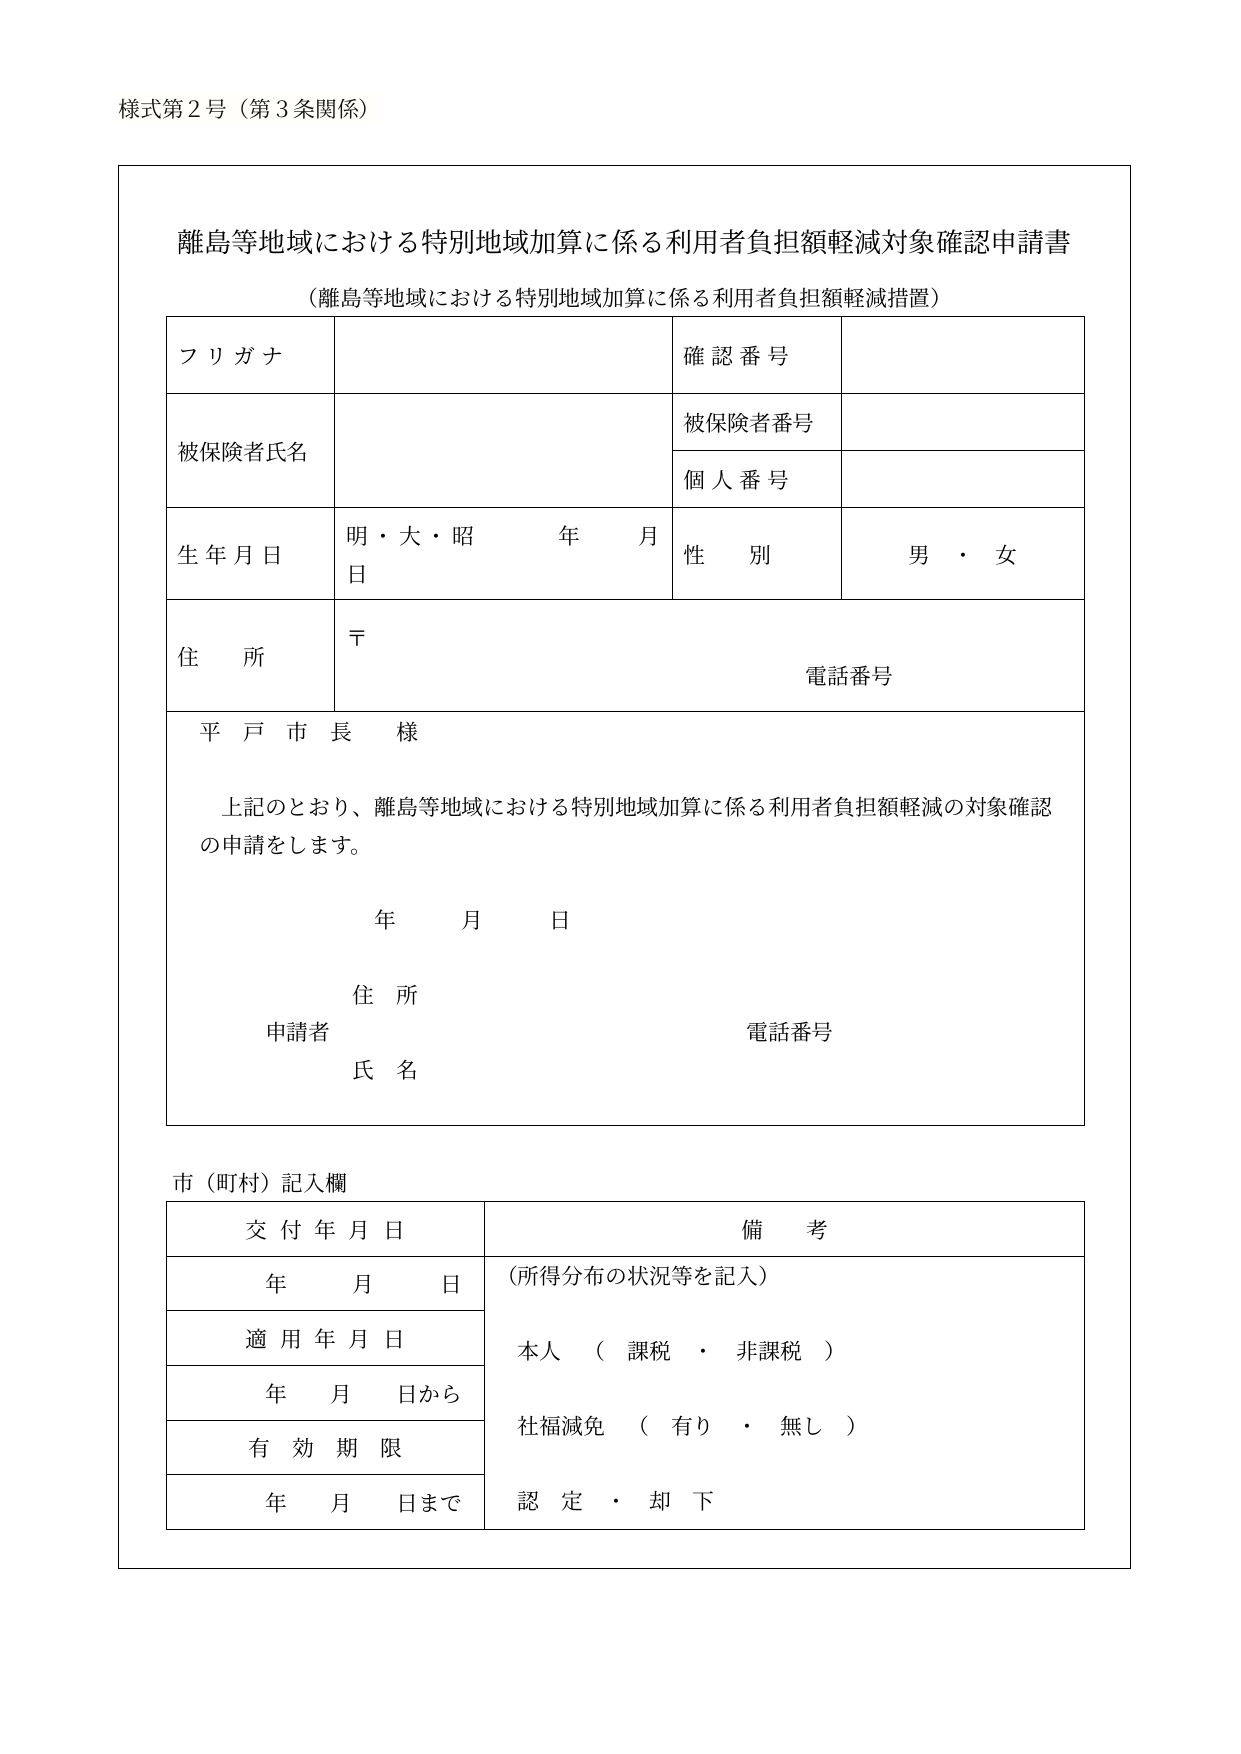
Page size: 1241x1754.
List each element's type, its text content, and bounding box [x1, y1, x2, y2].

table_header 離島等地域における特別地域加算に係る利用者負担額軽減対象確認申請書 （離島等地域における特別地域加算に係る利用者負担額軽減措置） 市（町村）記入欄 [119, 166, 1130, 1567]
text 様式第２号（第３条関係） [118, 89, 1122, 127]
